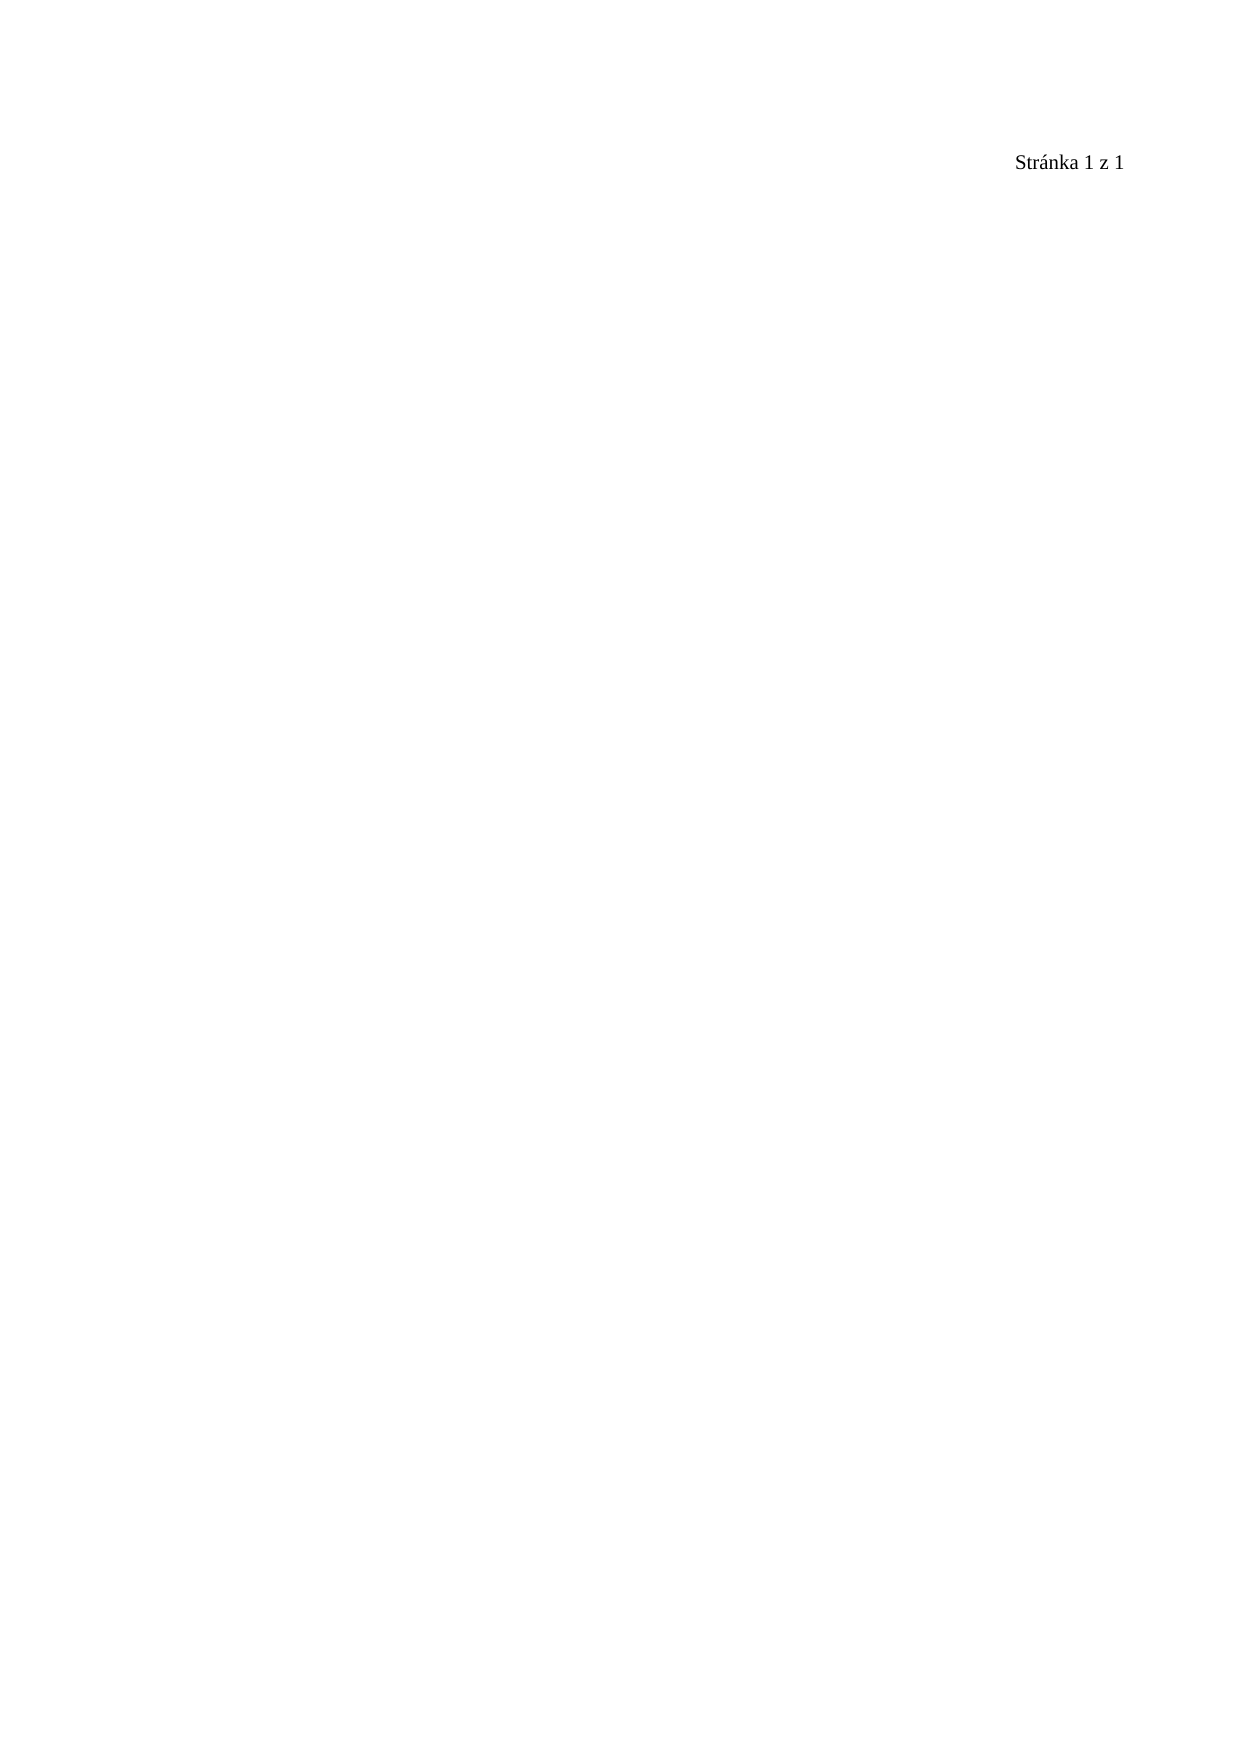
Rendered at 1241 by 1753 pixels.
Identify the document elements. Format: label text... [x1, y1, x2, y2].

text Stránka 1 z 1 [102, 150, 1124, 174]
